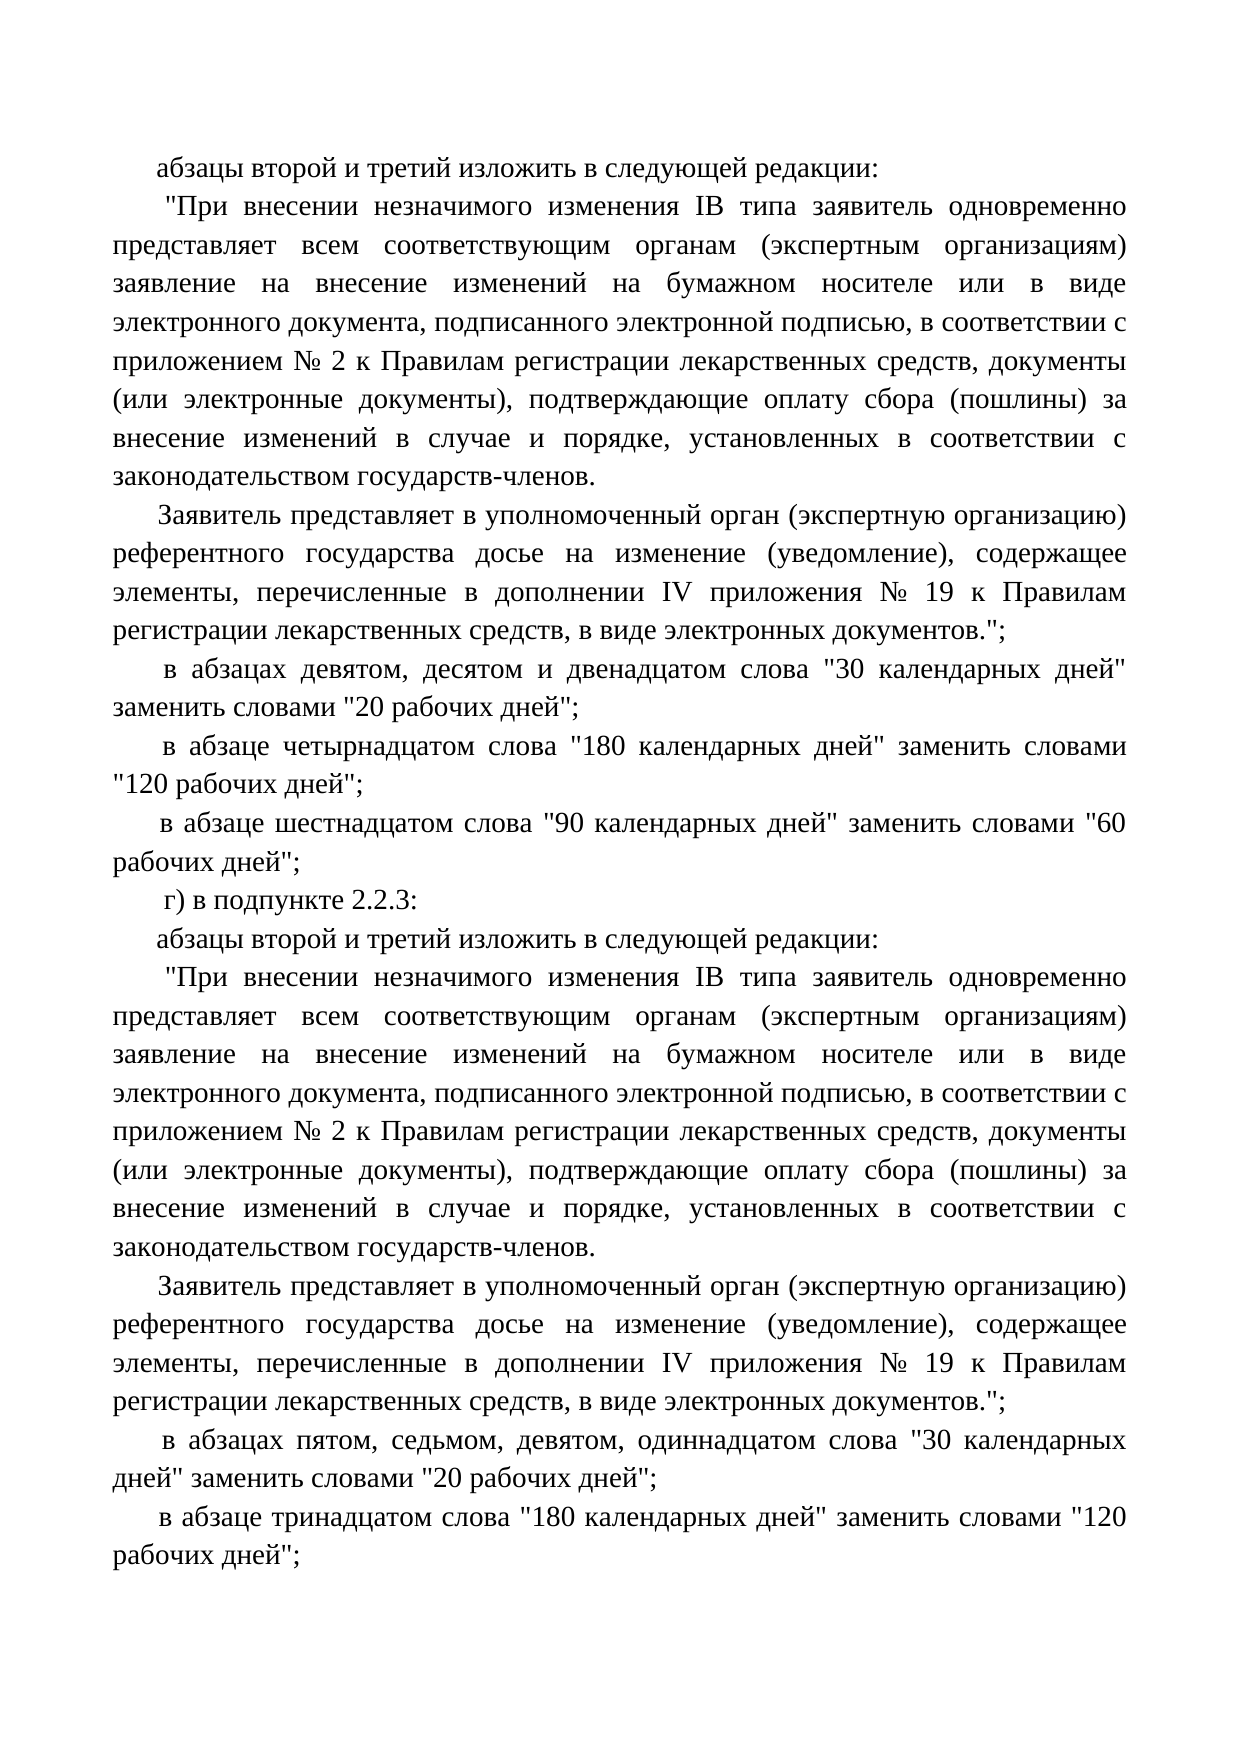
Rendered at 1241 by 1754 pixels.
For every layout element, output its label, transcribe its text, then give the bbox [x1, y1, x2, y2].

text "При внесении незначимого изменения IB типа заявитель одновременно представляет всем соответствующим органам (экспертным организациям) заявление на внесение изменений на бумажном носителе или в виде электронного документа, подписанного электронной подписью, в соответствии с приложением № 2 к Правилам регистрации лекарственных средств, документы (или электронные документы), подтверждающие оплату сбора (пошлины) за внесение изменений в случае и порядке, установленных в соответствии с законодательством государств-членов. [112, 959, 1128, 1263]
text в абзаце четырнадцатом слова "180 календарных дней" заменить словами "120 рабочих дней"; [112, 728, 1128, 800]
text в абзацах девятом, десятом и двенадцатом слова "30 календарных дней" заменить словами "20 рабочих дней"; [112, 651, 1128, 723]
text в абзаце шестнадцатом слова "90 календарных дней" заменить словами "60 рабочих дней"; [112, 805, 1128, 877]
text г) в подпункте 2.2.3: [112, 882, 1128, 916]
text абзацы второй и третий изложить в следующей редакции: [112, 921, 1128, 954]
text в абзаце тринадцатом слова "180 календарных дней" заменить словами "120 рабочих дней"; [112, 1499, 1128, 1571]
text "При внесении незначимого изменения IB типа заявитель одновременно представляет всем соответствующим органам (экспертным организациям) заявление на внесение изменений на бумажном носителе или в виде электронного документа, подписанного электронной подписью, в соответствии с приложением № 2 к Правилам регистрации лекарственных средств, документы (или электронные документы), подтверждающие оплату сбора (пошлины) за внесение изменений в случае и порядке, установленных в соответствии с законодательством государств-членов. [112, 188, 1128, 492]
text абзацы второй и третий изложить в следующей редакции: [112, 150, 1128, 183]
text Заявитель представляет в уполномоченный орган (экспертную организацию) референтного государства досье на изменение (уведомление), содержащее элементы, перечисленные в дополнении IV приложения № 19 к Правилам регистрации лекарственных средств, в виде электронных документов."; [112, 497, 1128, 646]
text Заявитель представляет в уполномоченный орган (экспертную организацию) референтного государства досье на изменение (уведомление), содержащее элементы, перечисленные в дополнении IV приложения № 19 к Правилам регистрации лекарственных средств, в виде электронных документов."; [112, 1268, 1128, 1417]
text в абзацах пятом, седьмом, девятом, одиннадцатом слова "30 календарных дней" заменить словами "20 рабочих дней"; [112, 1422, 1128, 1494]
